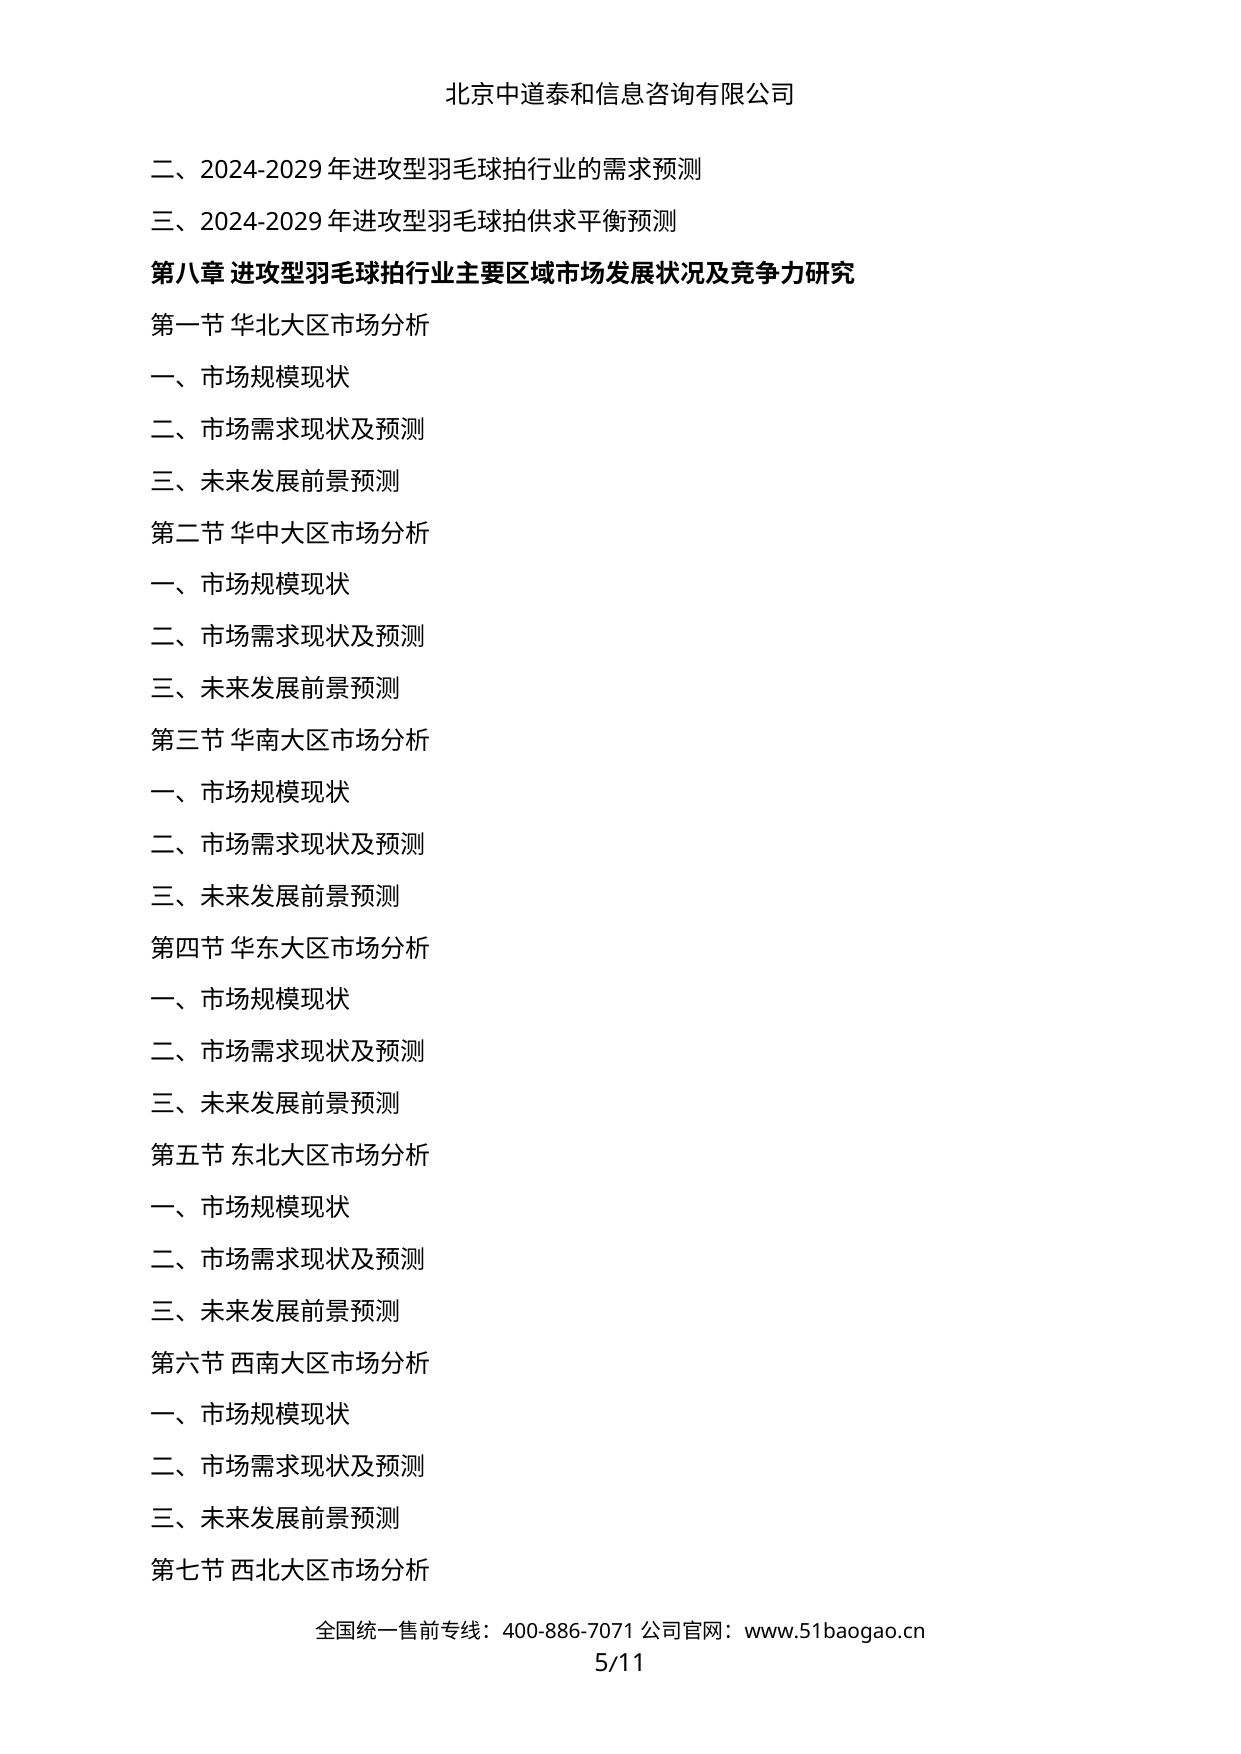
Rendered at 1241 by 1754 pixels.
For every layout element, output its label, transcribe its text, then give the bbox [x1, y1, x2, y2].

text 第六节 西南大区市场分析 [150, 1343, 1090, 1379]
text 二、市场需求现状及预测 [150, 1032, 1090, 1068]
text 二、市场需求现状及预测 [150, 824, 1090, 861]
text 三、未来发展前景预测 [150, 1291, 1090, 1327]
text 二、市场需求现状及预测 [150, 1447, 1090, 1483]
text 三、未来发展前景预测 [150, 669, 1090, 705]
text 三、未来发展前景预测 [150, 1084, 1090, 1120]
text 三、2024-2029年进攻型羽毛球拍供求平衡预测 [150, 202, 1090, 238]
text 一、市场规模现状 [150, 357, 1090, 394]
text 第二节 华中大区市场分析 [150, 513, 1090, 549]
text 一、市场规模现状 [150, 772, 1090, 809]
text 第三节 华南大区市场分析 [150, 721, 1090, 757]
text 一、市场规模现状 [150, 565, 1090, 601]
text 二、2024-2029年进攻型羽毛球拍行业的需求预测 [150, 150, 1090, 186]
text 第五节 东北大区市场分析 [150, 1136, 1090, 1172]
text 一、市场规模现状 [150, 980, 1090, 1016]
text 第八章 进攻型羽毛球拍行业主要区域市场发展状况及竞争力研究 [150, 254, 1090, 290]
text 第七节 西北大区市场分析 [150, 1551, 1090, 1587]
text 一、市场规模现状 [150, 1395, 1090, 1431]
text 二、市场需求现状及预测 [150, 409, 1090, 446]
text 三、未来发展前景预测 [150, 461, 1090, 497]
text 第四节 华东大区市场分析 [150, 928, 1090, 964]
text 第一节 华北大区市场分析 [150, 306, 1090, 342]
text 三、未来发展前景预测 [150, 1499, 1090, 1535]
text 二、市场需求现状及预测 [150, 617, 1090, 653]
text 二、市场需求现状及预测 [150, 1239, 1090, 1276]
text 三、未来发展前景预测 [150, 876, 1090, 912]
text 一、市场规模现状 [150, 1187, 1090, 1224]
